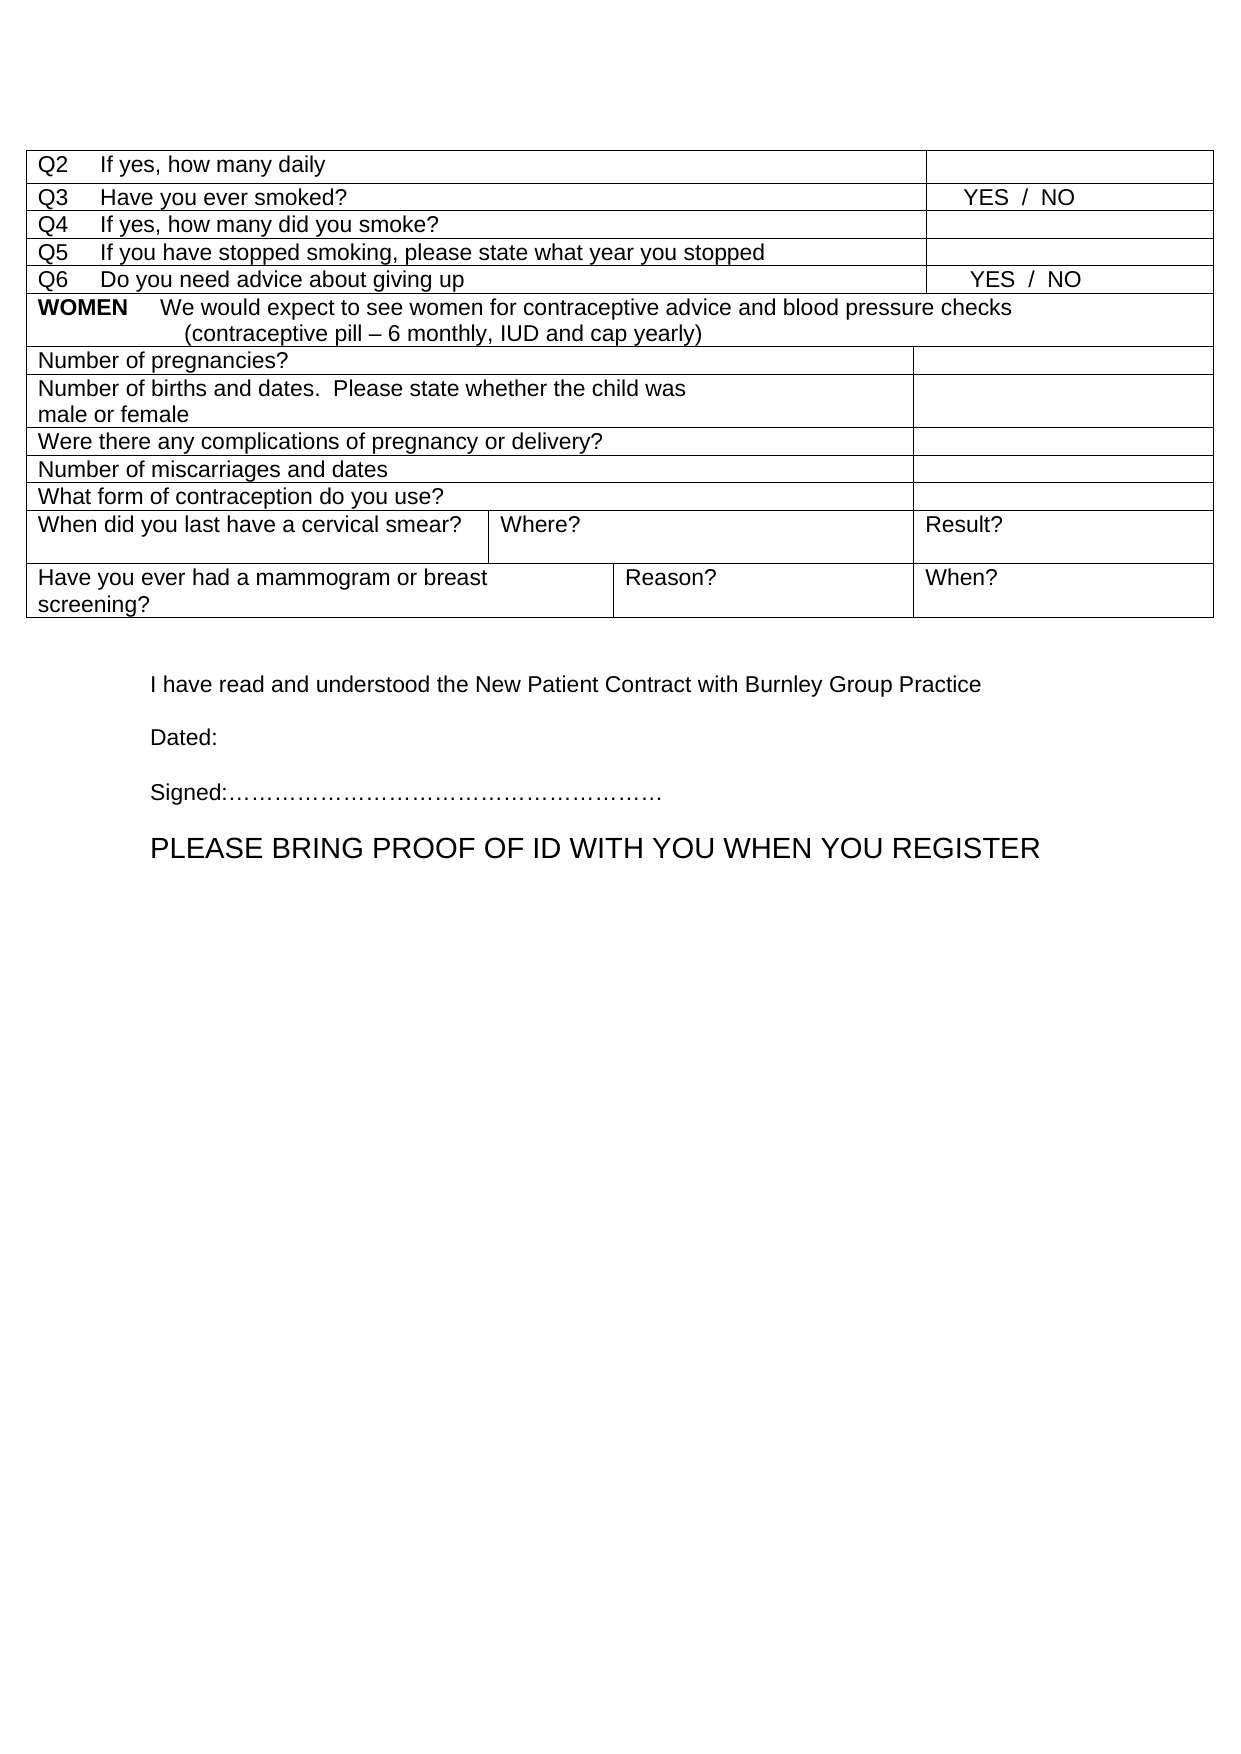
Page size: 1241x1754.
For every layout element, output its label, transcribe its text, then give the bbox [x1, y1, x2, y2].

table_cell [914, 456, 1213, 482]
table_cell WOMEN We would expect to see women for contraceptive advice and blood pressure checks (contraceptive pill – 6 monthly, IUD and cap yearly) [27, 294, 1213, 346]
table_cell Were there any complications of pregnancy or delivery? [27, 428, 913, 455]
table_cell Number of pregnancies? [27, 347, 913, 373]
text PLEASE BRING PROOF OF ID WITH YOU WHEN YOU REGISTER [150, 831, 1090, 865]
table_cell Number of miscarriages and dates [27, 456, 913, 482]
table_cell [914, 483, 1213, 509]
table_cell [927, 239, 1213, 265]
table_cell [927, 211, 1213, 238]
table_cell YES / NO [927, 184, 1213, 210]
table_cell [927, 151, 1213, 183]
table_cell [914, 428, 1213, 455]
table_cell Q4 If yes, how many did you smoke? [27, 211, 926, 238]
table_cell What form of contraception do you use? [27, 483, 913, 509]
table_cell Q3 Have you ever smoked? [27, 184, 926, 210]
table_cell Q6 Do you need advice about giving up [27, 266, 926, 292]
table_cell Q5 If you have stopped smoking, please state what year you stopped [27, 239, 926, 265]
table_cell Q2 If yes, how many daily [27, 151, 926, 183]
table_cell YES / NO [927, 266, 1213, 292]
table_cell When did you last have a cervical smear? [27, 511, 488, 563]
table_cell Where? [489, 511, 913, 563]
table_cell [914, 347, 1213, 373]
table_cell [914, 375, 1213, 427]
table_cell When? [914, 564, 1213, 617]
text I have read and understood the New Patient Contract with Burnley Group Practice Dated: [150, 671, 1090, 750]
table_cell Result? [914, 511, 1213, 563]
table_cell Reason? [614, 564, 913, 617]
table_cell Have you ever had a mammogram or breast screening? [27, 564, 613, 617]
table_cell Number of births and dates. Please state whether the child was male or female [27, 375, 913, 427]
text Signed:………………………………………………… [150, 778, 1090, 805]
